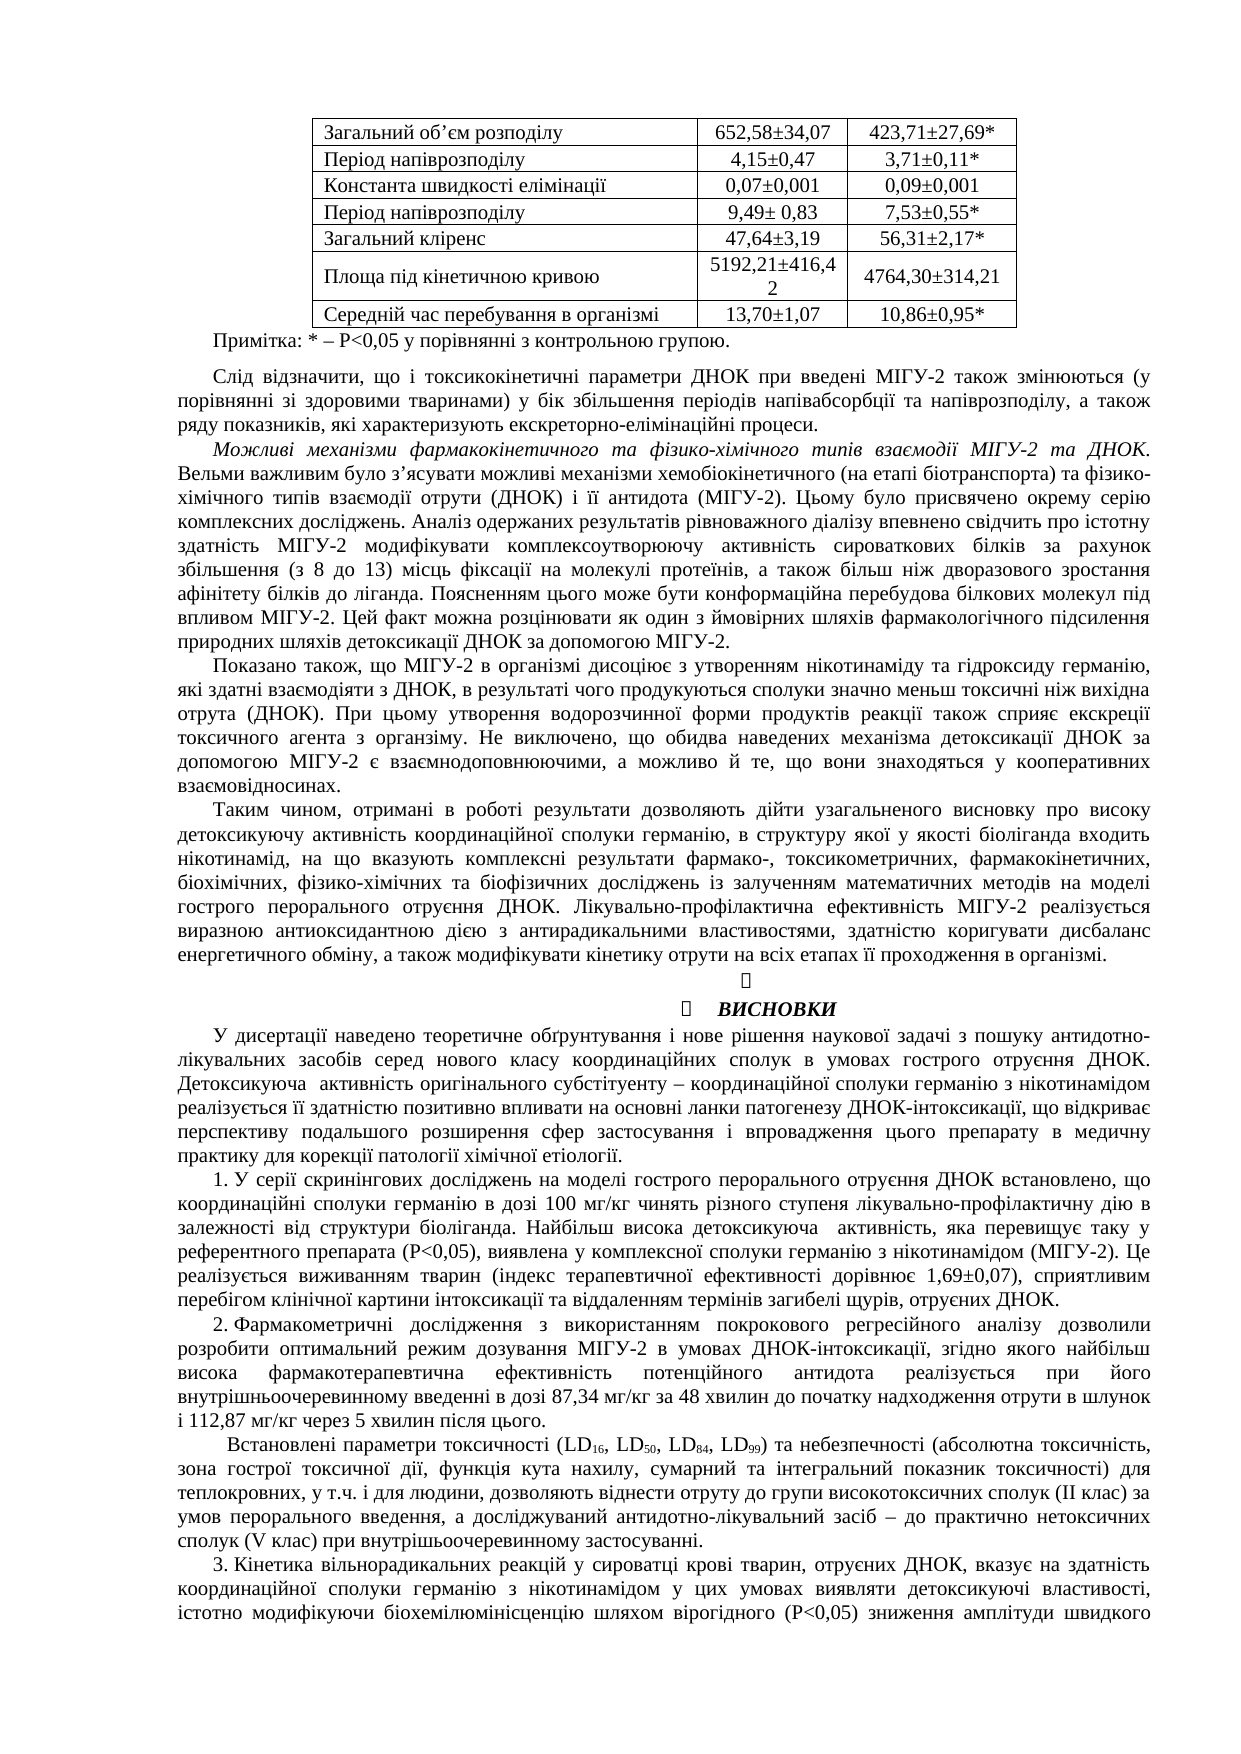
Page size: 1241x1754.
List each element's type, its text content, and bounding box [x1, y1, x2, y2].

table_cell Період напіврозподілу [313, 146, 697, 171]
text У дисертації наведено теоретичне обґрунтування і нове рішення наукової задачі з пошуку антидотно-лікувальних засобів серед нового класу координаційних сполук в умовах гострого отруєння ДНОК. Детоксикуюча активність оригінального субстітуенту – координаційної сполуки германію з нікотинамідом реалізується її здатністю позитивно впливати на основні ланки патогенезу ДНОК-інтоксикації, що відкриває перспективу подальшого розширення сфер застосування і впровадження цього препарату в медичну практику для корекції патології хімічної етіології. [177, 1023, 1152, 1167]
text Таким чином, отримані в роботі результати дозволяють дійти узагальненого висновку про високу детоксикуючу активність координаційної сполуки германію, в структуру якої у якості біоліганда входить нікотинамід, на що вказують комплексні результати фармако-, токсикометричних, фармакокінетичних, біохімічних, фізико-хімічних та біофізичних досліджень із залученням математичних методів на моделі гострого перорального отруєння ДНОК. Лікувально-профілактична ефективність МІГУ-2 реалізується виразною антиоксидантною дією з антирадикальними властивостями, здатністю коригувати дисбаланс енергетичного обміну, а також модифікувати кінетику отрути на всіх етапах її проходження в організмі. [177, 797, 1152, 966]
subtitle ВИСНОВКИ [365, 994, 1152, 1023]
table_cell Площа під кінетичною кривою [313, 252, 697, 300]
table_cell 5192,21±416,42 [698, 252, 847, 300]
table_cell Середній час перебування в організмі [313, 301, 697, 327]
text Показано також, що МІГУ-2 в організмі дисоціює з утворенням нікотинаміду та гідроксиду германію, які здатні взаємодіяти з ДНОК, в результаті чого продукуються сполуки значно меньш токсичні ніж вихідна отрута (ДНОК). При цьому утворення водорозчинної форми продуктів реакції також сприяє екскреції токсичного агента з органзіму. Не виключено, що обидва наведених механізма детоксикації ДНОК за допомогою МІГУ-2 є взаємнодоповнюючими, а можливо й те, що вони знаходяться у кооперативних взаємовідносинах. [177, 653, 1152, 797]
table_cell 652,58±34,07 [698, 119, 847, 145]
table_cell Період напіврозподілу [313, 199, 697, 224]
table_cell Загальний кліренс [313, 225, 697, 251]
table_cell 9,49± 0,83 [698, 199, 847, 224]
table_cell 4,15±0,47 [698, 146, 847, 171]
text Встановлені параметри токсичності (LD16, LD50, LD84, LD99) та небезпечності (абсолютна токсичність, зона гострої токсичної дії, функція кута нахилу, сумарний та інтегральний показник токсичності) для теплокровних, у т.ч. і для людини, дозволяють віднести отруту до групи високотоксичних сполук (ІІ клас) за умов перорального введення, а досліджуваний антидотно-лікувальний засіб – до практично нетоксичних сполук (V клас) при внутрішьоочеревинному застосуванні. [177, 1432, 1152, 1552]
table_cell Загальний об’єм розподілу [313, 119, 697, 145]
text Примітка: * – P<0,05 у порівнянні з контрольною групою. [177, 328, 1152, 352]
table_cell 47,64±3,19 [698, 225, 847, 251]
table_cell 10,86±0,95* [848, 301, 1016, 327]
table_cell 0,07±0,001 [698, 172, 847, 198]
table_cell 0,09±0,001 [848, 172, 1016, 198]
list У серії скринінгових досліджень на моделі гострого перорального отруєння ДНОК встановлено, що координаційні сполуки германію в дозі 100 мг/кг чинять різного ступеня лікувально-профілактичну дію в залежності від структури біоліганда. Найбільш висока детоксикуюча активність, яка перевищує таку у референтного препарата (Р<0,05), виявлена у комплексної сполуки германію з нікотинамідом (МІГУ-2). Це реалізується виживанням тварин (індекс терапевтичної ефективності дорівнює 1,69±0,07), сприятливим перебігом клінічної картини інтоксикації та віддаленням термінів загибелі щурів, отруєних ДНОК. [177, 1167, 1152, 1311]
list Фармакометричні дослідження з використанням покрокового регресійного аналізу дозволили розробити оптимальний режим дозування МІГУ-2 в умовах ДНОК-інтоксикації, згідно якого найбільш висока фармакотерапевтична ефективність потенційного антидота реалізується при його внутрішньоочеревинному введенні в дозі 87,34 мг/кг за 48 хвилин до початку надходження отрути в шлунок і 112,87 мг/кг через 5 хвилин після цього. [177, 1311, 1152, 1432]
text Слід відзначити, що і токсикокінетичні параметри ДНОК при введені МІГУ-2 також змінюються (у порівнянні зі здоровими тваринами) у бік збільшення періодів напівабсорбції та напіврозподілу, а також ряду показників, які характеризують екскреторно-елімінаційні процеси. [177, 364, 1152, 436]
table_cell 3,71±0,11* [848, 146, 1016, 171]
table_cell 13,70±1,07 [698, 301, 847, 327]
table_cell 7,53±0,55* [848, 199, 1016, 224]
table_cell 56,31±2,17* [848, 225, 1016, 251]
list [177, 1552, 1152, 1624]
table_cell 423,71±27,69* [848, 119, 1016, 145]
table_cell 4764,30±314,21 [848, 252, 1016, 300]
text Можливі механізми фармакокінетичного та фізико-хімічного типів взаємодії МІГУ-2 та ДНОК. Вельми важливим було з’ясувати можливі механізми хемобіокінетичного (на етапі біотранспорта) та фізико-хімічного типів взаємодії отрути (ДНОК) і її антидота (МІГУ-2). Цьому було присвячено окрему серію комплексних досліджень. Аналіз одержаних результатів рівноважного діалізу впевнено свідчить про істотну здатність МІГУ-2 модифікувати комплексоутворюючу активність сироваткових білків за рахунок збільшення (з 8 до 13) місць фіксації на молекулі протеїнів, а також більш ніж дворазового зростання афінітету білків до ліганда. Поясненням цього може бути конформаційна перебудова білкових молекул під впливом МІГУ-2. Цей факт можна розцінювати як один з ймовірних шляхів фармакологічного підсилення природних шляхів детоксикації ДНОК за допомогою МІГУ-2. [177, 436, 1152, 653]
table_cell Константа швидкості елімінації [313, 172, 697, 198]
